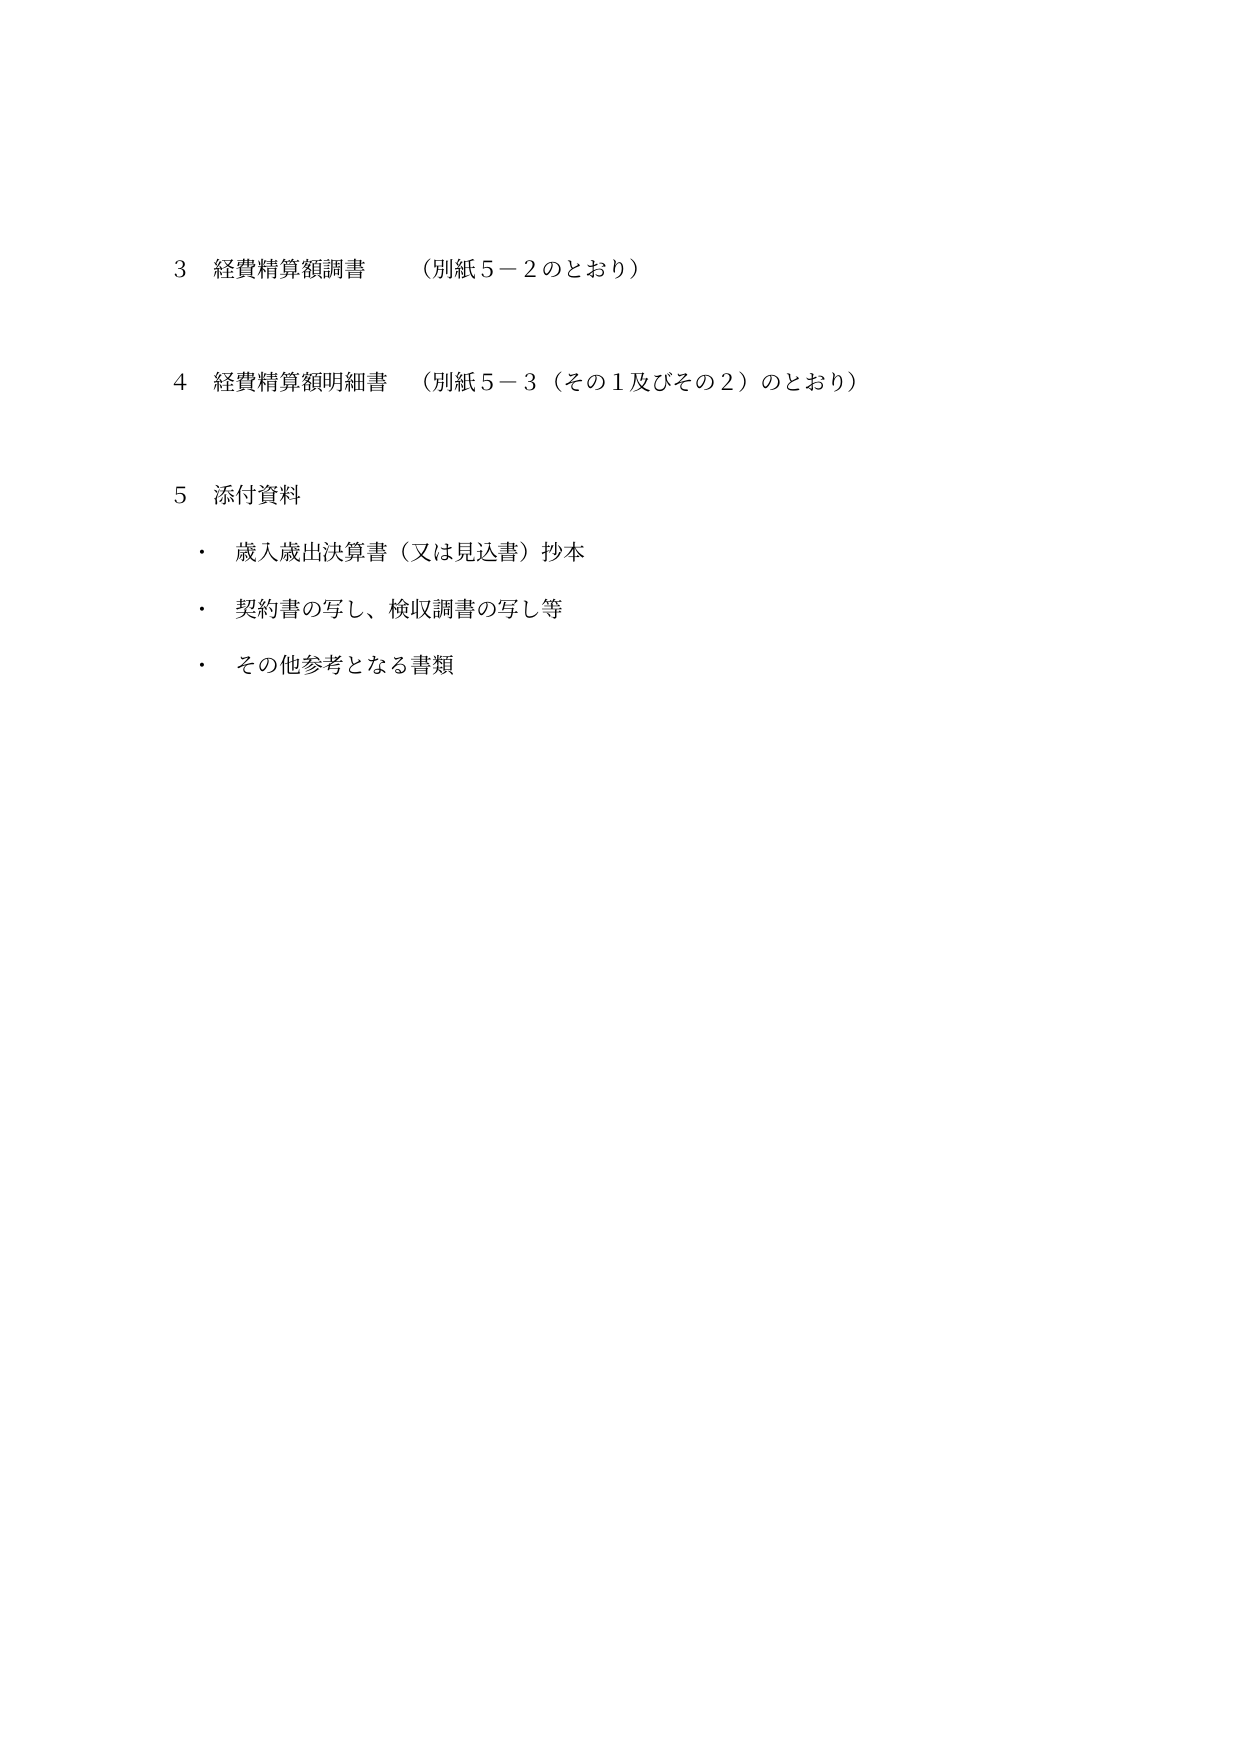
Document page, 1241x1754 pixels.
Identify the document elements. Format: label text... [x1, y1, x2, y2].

text ３ 経費精算額調書 （別紙５－２のとおり） [148, 239, 1093, 296]
text ４ 経費精算額明細書 （別紙５－３（その１及びその２）のとおり） [148, 353, 1093, 409]
text ・ その他参考となる書類 [148, 636, 1093, 693]
text ５ 添付資料 [148, 466, 1093, 523]
text ・ 歳入歳出決算書（又は見込書）抄本 [148, 523, 1093, 579]
text ・ 契約書の写し、検収調書の写し等 [148, 579, 1093, 636]
